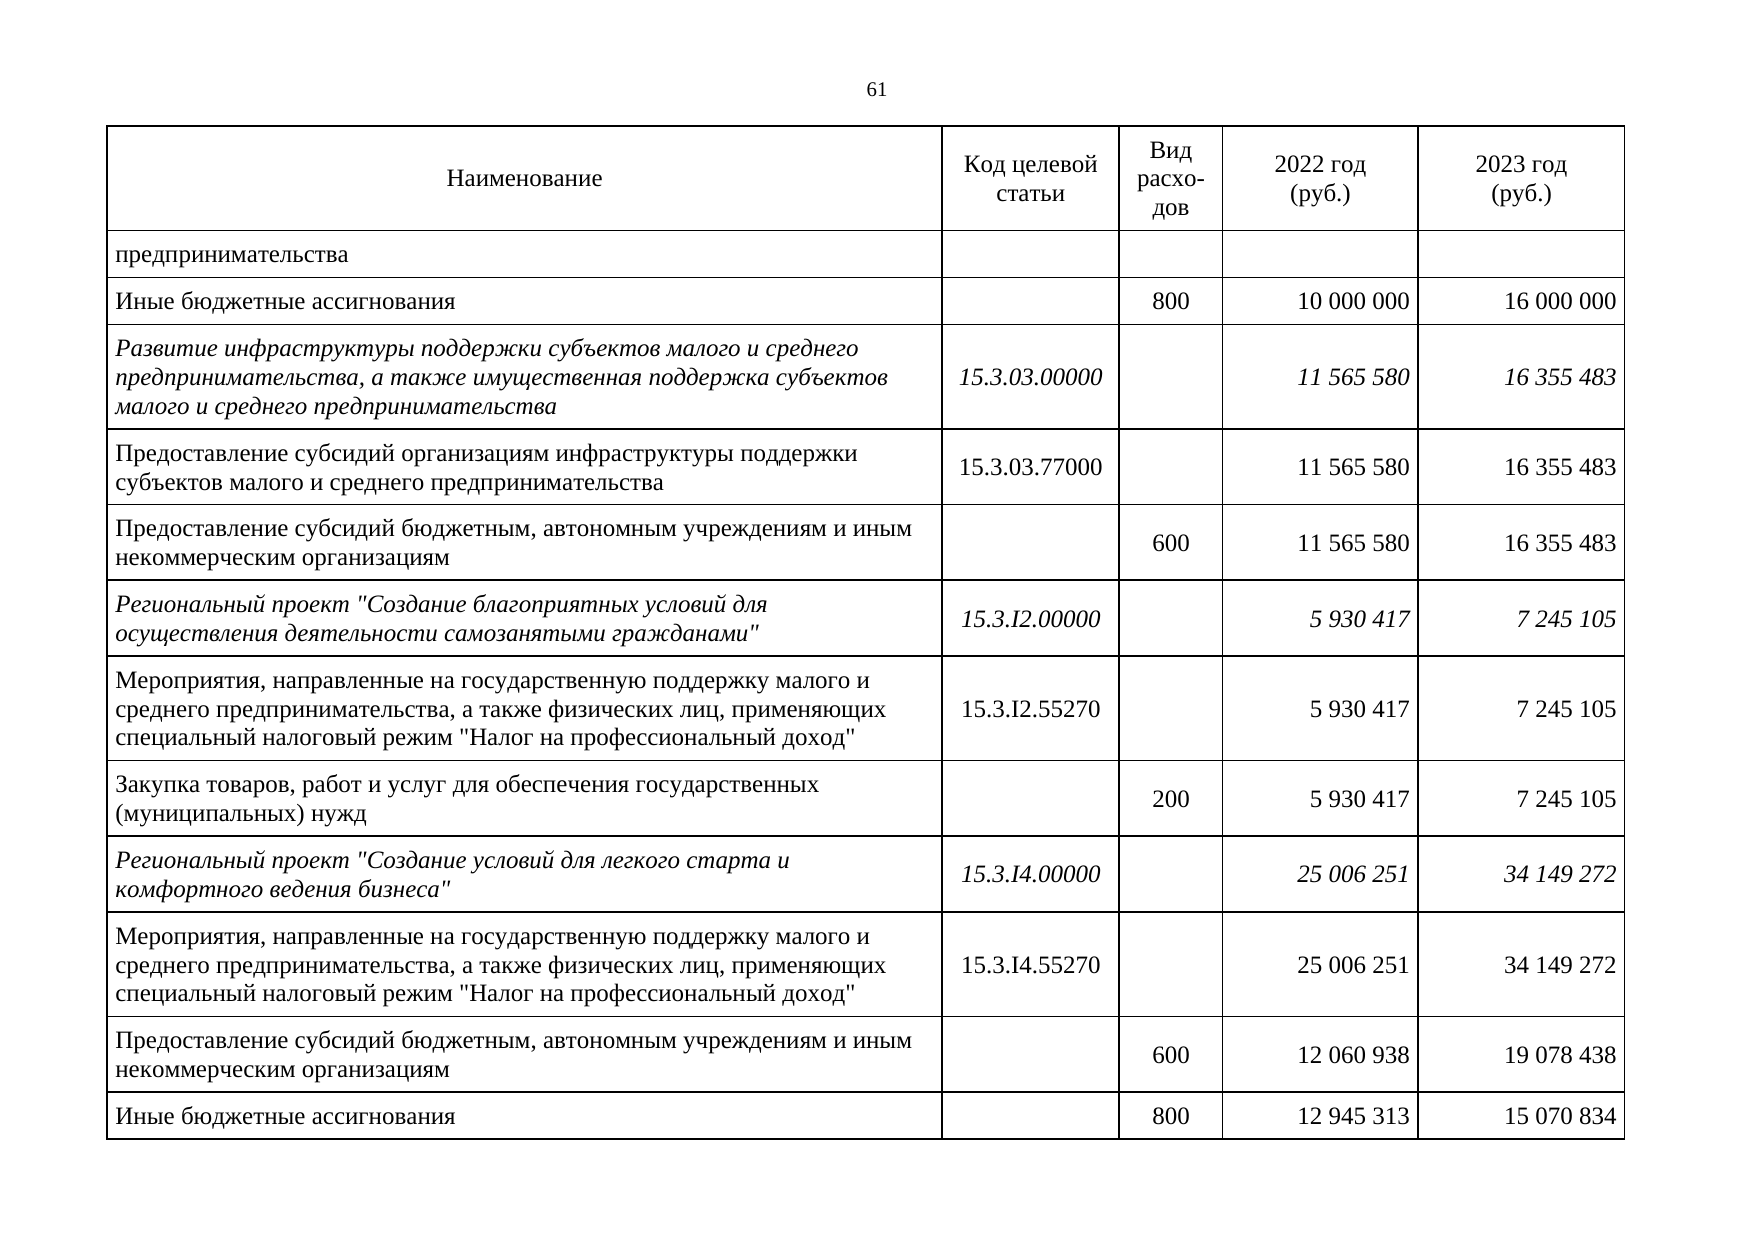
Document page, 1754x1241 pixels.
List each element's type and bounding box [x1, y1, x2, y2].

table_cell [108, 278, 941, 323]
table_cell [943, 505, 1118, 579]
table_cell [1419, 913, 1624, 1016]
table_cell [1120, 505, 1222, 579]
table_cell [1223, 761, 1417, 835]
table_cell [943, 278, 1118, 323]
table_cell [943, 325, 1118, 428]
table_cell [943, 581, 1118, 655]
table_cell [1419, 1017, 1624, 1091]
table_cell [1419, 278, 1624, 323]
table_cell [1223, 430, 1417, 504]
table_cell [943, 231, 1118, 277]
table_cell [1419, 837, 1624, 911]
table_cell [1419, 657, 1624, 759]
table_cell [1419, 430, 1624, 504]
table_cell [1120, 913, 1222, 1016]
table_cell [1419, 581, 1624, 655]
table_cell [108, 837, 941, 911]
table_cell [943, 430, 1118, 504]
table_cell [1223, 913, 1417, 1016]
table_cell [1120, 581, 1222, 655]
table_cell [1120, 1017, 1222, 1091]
table_header [1223, 127, 1417, 229]
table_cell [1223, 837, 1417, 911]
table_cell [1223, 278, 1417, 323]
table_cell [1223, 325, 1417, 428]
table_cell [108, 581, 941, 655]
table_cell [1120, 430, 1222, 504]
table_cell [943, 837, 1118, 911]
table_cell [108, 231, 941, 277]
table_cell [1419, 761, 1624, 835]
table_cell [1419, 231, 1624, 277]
table_header [108, 127, 941, 229]
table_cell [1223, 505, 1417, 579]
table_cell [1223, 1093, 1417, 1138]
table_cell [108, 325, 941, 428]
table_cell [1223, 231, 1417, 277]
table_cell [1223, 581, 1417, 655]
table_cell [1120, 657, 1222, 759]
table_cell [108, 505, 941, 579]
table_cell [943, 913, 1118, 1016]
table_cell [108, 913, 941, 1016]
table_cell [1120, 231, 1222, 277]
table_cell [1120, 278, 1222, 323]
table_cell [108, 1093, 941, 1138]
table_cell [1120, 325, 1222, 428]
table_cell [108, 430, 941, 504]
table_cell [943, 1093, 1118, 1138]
table_header [943, 127, 1118, 229]
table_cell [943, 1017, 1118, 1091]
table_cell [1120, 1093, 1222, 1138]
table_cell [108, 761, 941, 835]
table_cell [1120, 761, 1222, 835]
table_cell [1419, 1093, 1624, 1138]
table_header [1419, 127, 1624, 229]
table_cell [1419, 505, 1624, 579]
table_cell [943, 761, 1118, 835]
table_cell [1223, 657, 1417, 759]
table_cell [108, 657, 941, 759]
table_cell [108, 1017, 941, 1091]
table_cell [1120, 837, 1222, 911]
table_header [1120, 127, 1222, 229]
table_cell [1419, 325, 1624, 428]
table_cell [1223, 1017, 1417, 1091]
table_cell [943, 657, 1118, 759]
